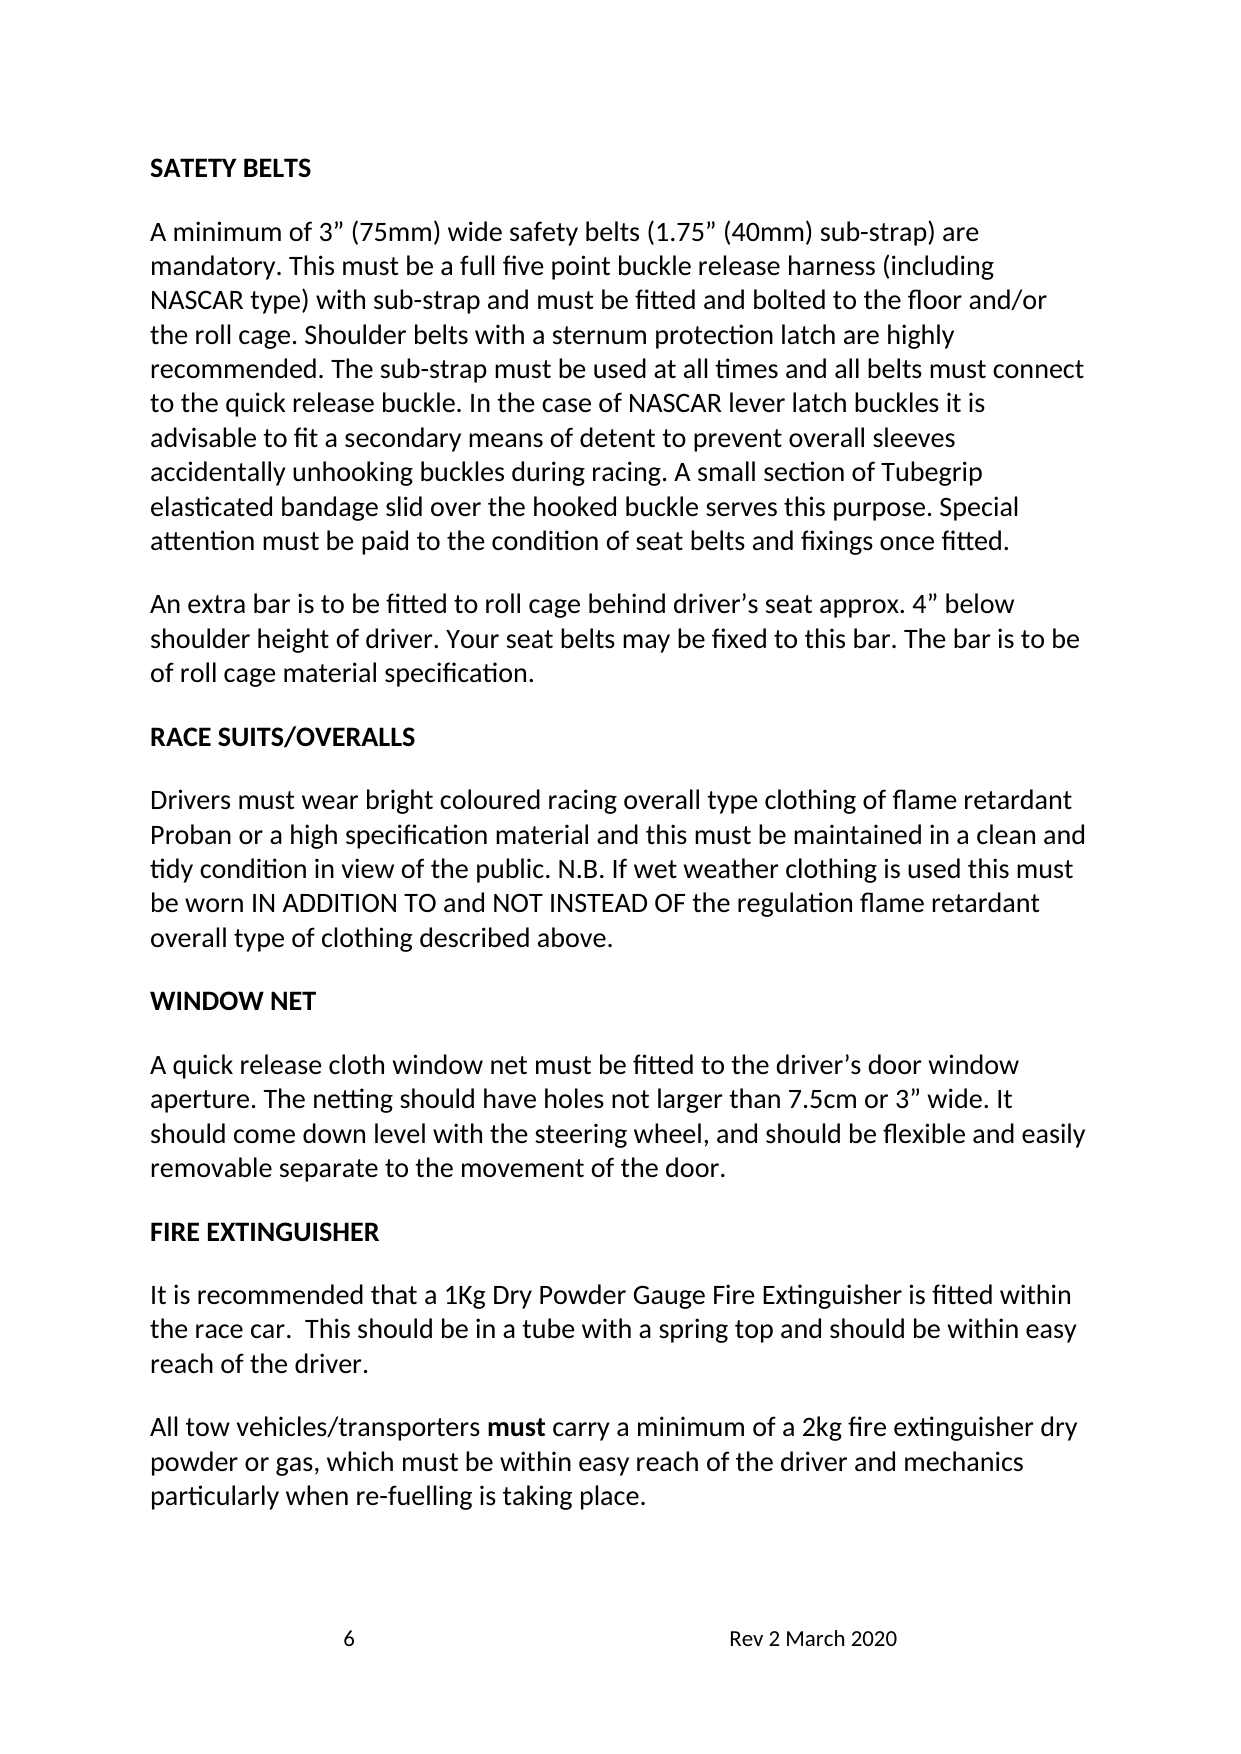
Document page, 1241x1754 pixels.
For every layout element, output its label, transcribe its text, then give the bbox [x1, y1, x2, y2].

text A minimum of 3” (75mm) wide safety belts (1.75” (40mm) sub-strap) are mandatory. This must be a full five point buckle release harness (including NASCAR type) with sub-strap and must be fitted and bolted to the floor and/or the roll cage. Shoulder belts with a sternum protection latch are highly recommended. The sub-strap must be used at all times and all belts must connect to the quick release buckle. In the case of NASCAR lever latch buckles it is advisable to fit a secondary means of detent to prevent overall sleeves accidentally unhooking buckles during racing. A small section of Tubegrip elasticated bandage slid over the hooked buckle serves this purpose. Special attention must be paid to the condition of seat belts and fixings once fitted. [150, 213, 1090, 557]
text WINDOW NET [150, 983, 1090, 1018]
text An extra bar is to be fitted to roll cage behind driver’s seat approx. 4” below shoulder height of driver. Your seat belts may be fixed to this bar. The bar is to be of roll cage material specification. [150, 586, 1090, 689]
text Drivers must wear bright coloured racing overall type clothing of flame retardant Proban or a high specification material and this must be maintained in a clean and tidy condition in view of the public. N.B. If wet weather clothing is used this must be worn IN ADDITION TO and NOT INSTEAD OF the regulation flame retardant overall type of clothing described above. [150, 782, 1090, 954]
text FIRE EXTINGUISHER [150, 1213, 1090, 1248]
text SATETY BELTS [150, 150, 1090, 184]
text RACE SUITS/OVERALLS [150, 719, 1090, 753]
text All tow vehicles/transporters must carry a minimum of a 2kg fire extinguisher dry powder or gas, which must be within easy reach of the driver and mechanics particularly when re-fuelling is taking place. [150, 1409, 1090, 1512]
text It is recommended that a 1Kg Dry Powder Gauge Fire Extinguisher is fitted within the race car. This should be in a tube with a spring top and should be within easy reach of the driver. [150, 1277, 1090, 1380]
text A quick release cloth window net must be fitted to the driver’s door window aperture. The netting should have holes not larger than 7.5cm or 3” wide. It should come down level with the steering wheel, and should be flexible and easily removable separate to the movement of the door. [150, 1047, 1090, 1184]
